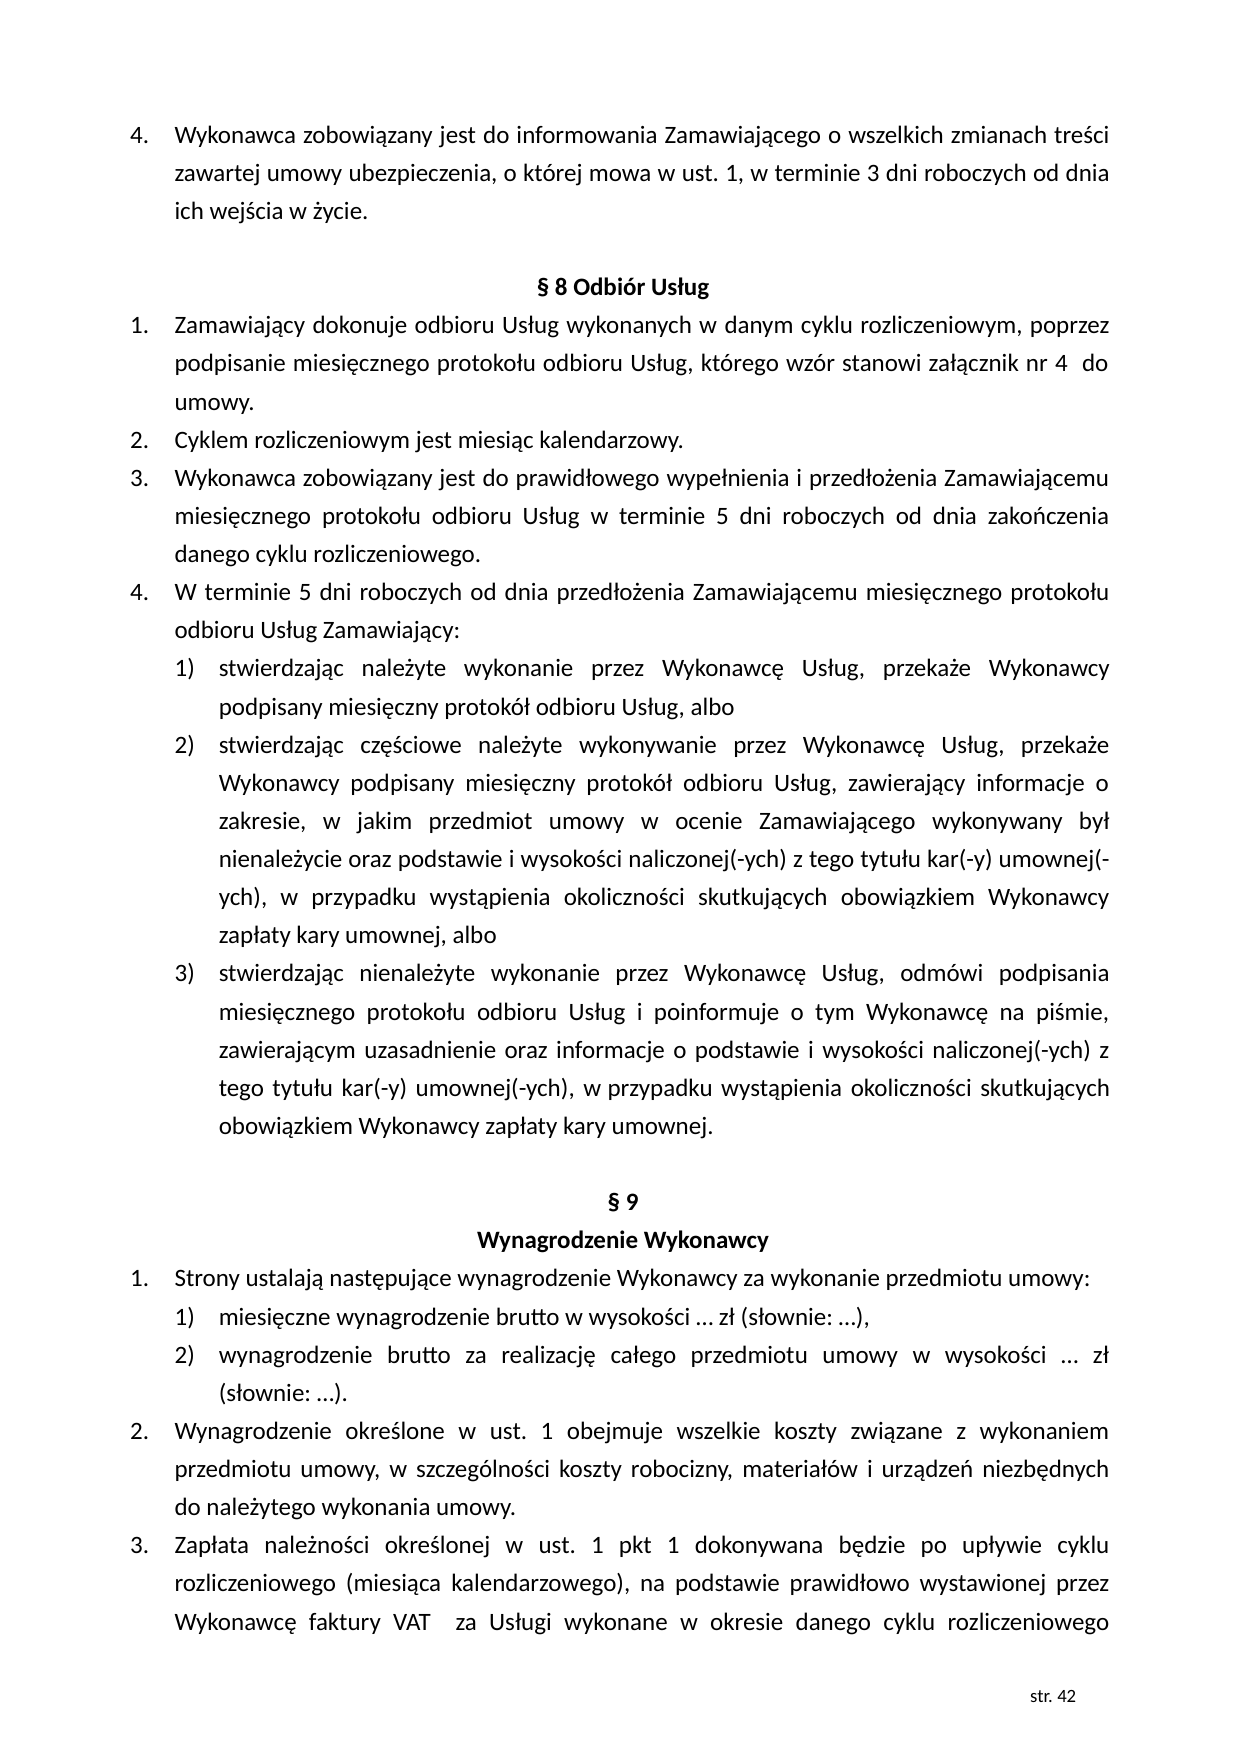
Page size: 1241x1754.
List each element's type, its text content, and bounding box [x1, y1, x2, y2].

list Wynagrodzenie określone w ust. 1 obejmuje wszelkie koszty związane z wykonaniem przedmiotu umowy, w szczególności koszty robocizny, materiałów i urządzeń niezbędnych do należytego wykonania umowy. [130, 1415, 1110, 1522]
list Cyklem rozliczeniowym jest miesiąc kalendarzowy. [130, 424, 1110, 454]
text § 8 Odbiór Usług [130, 271, 1116, 302]
list miesięczne wynagrodzenie brutto w wysokości … zł (słownie: …), [174, 1301, 1110, 1331]
text Wynagrodzenie Wykonawcy [130, 1224, 1116, 1255]
list Zamawiający dokonuje odbioru Usług wykonanych w danym cyklu rozliczeniowym, poprzez podpisanie miesięcznego protokołu odbioru Usług, którego wzór stanowi załącznik nr 4 do umowy. [130, 309, 1110, 416]
list Wykonawca zobowiązany jest do prawidłowego wypełnienia i przedłożenia Zamawiającemu miesięcznego protokołu odbioru Usług w terminie 5 dni roboczych od dnia zakończenia danego cyklu rozliczeniowego. [130, 462, 1110, 569]
list W terminie 5 dni roboczych od dnia przedłożenia Zamawiającemu miesięcznego protokołu odbioru Usług Zamawiający: [130, 576, 1110, 645]
list stwierdzając nienależyte wykonanie przez Wykonawcę Usług, odmówi podpisania miesięcznego protokołu odbioru Usług i poinformuje o tym Wykonawcę na piśmie, zawierającym uzasadnienie oraz informacje o podstawie i wysokości naliczonej(-ych) z tego tytułu kar(-y) umownej(-ych), w przypadku wystąpienia okoliczności skutkujących obowiązkiem Wykonawcy zapłaty kary umownej. [174, 957, 1110, 1141]
list Wykonawca zobowiązany jest do informowania Zamawiającego o wszelkich zmianach treści zawartej umowy ubezpieczenia, o której mowa w ust. 1, w terminie 3 dni roboczych od dnia ich wejścia w życie. [130, 119, 1110, 226]
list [130, 1529, 1110, 1636]
text § 9 [130, 1186, 1116, 1217]
list stwierdzając należyte wykonanie przez Wykonawcę Usług, przekaże Wykonawcy podpisany miesięczny protokół odbioru Usług, albo [174, 652, 1110, 721]
list stwierdzając częściowe należyte wykonywanie przez Wykonawcę Usług, przekaże Wykonawcy podpisany miesięczny protokół odbioru Usług, zawierający informacje o zakresie, w jakim przedmiot umowy w ocenie Zamawiającego wykonywany był nienależycie oraz podstawie i wysokości naliczonej(-ych) z tego tytułu kar(-y) umownej(-ych), w przypadku wystąpienia okoliczności skutkujących obowiązkiem Wykonawcy zapłaty kary umownej, albo [174, 729, 1110, 950]
list Strony ustalają następujące wynagrodzenie Wykonawcy za wykonanie przedmiotu umowy: [130, 1262, 1110, 1293]
list wynagrodzenie brutto za realizację całego przedmiotu umowy w wysokości … zł (słownie: …). [174, 1339, 1110, 1407]
